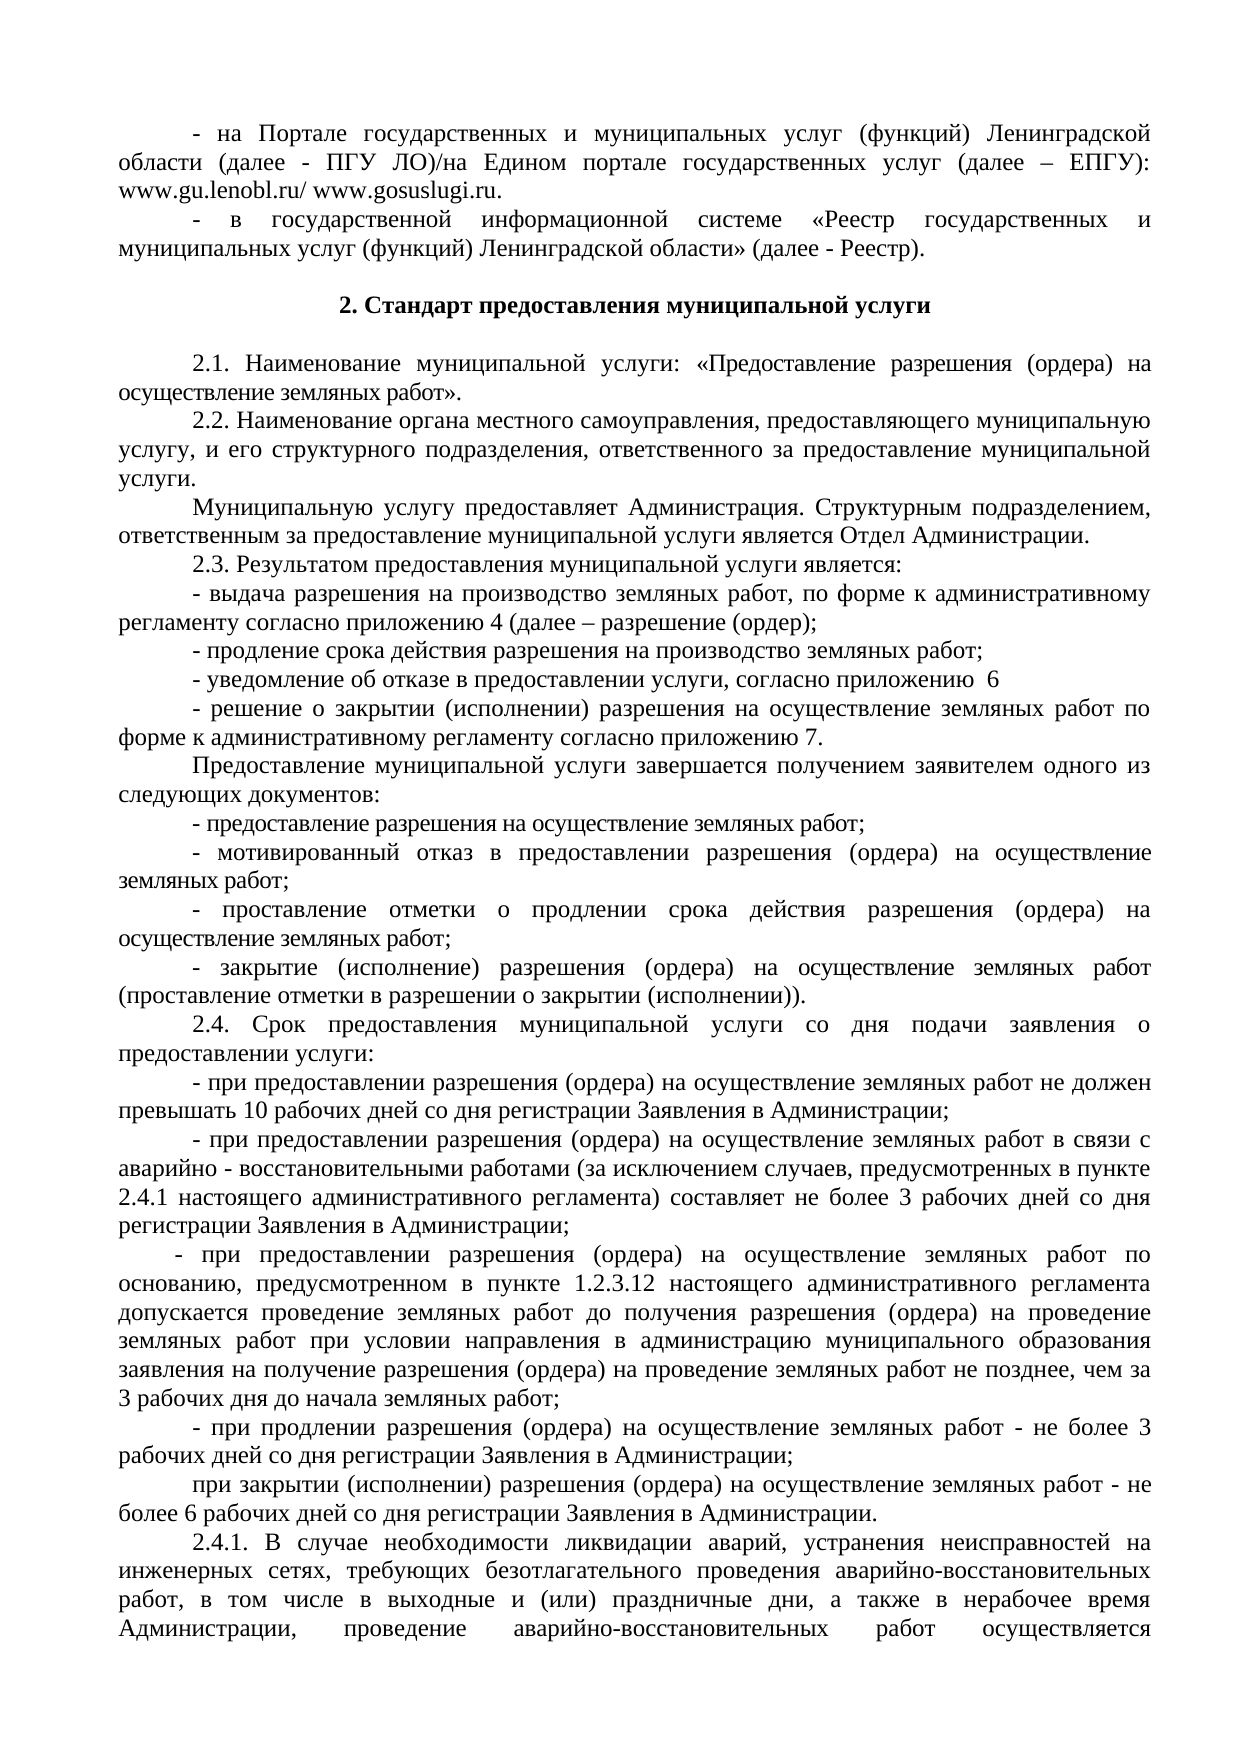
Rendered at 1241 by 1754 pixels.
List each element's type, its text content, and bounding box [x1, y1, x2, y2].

text - на Портале государственных и муниципальных услуг (функций) Ленинградской области (далее - ПГУ ЛО)/на Едином портале государственных услуг (далее – ЕПГУ): www.gu.lenobl.ru/ www.gosuslugi.ru. [118, 118, 1152, 204]
text - в государственной информационной системе «Реестр государственных и муниципальных услуг (функций) Ленинградской области» (далее - Реестр). [118, 204, 1152, 262]
text 2.2. Наименование органа местного самоуправления, предоставляющего муниципальную услугу, и его структурного подразделения, ответственного за предоставление муниципальной услуги. [118, 406, 1152, 492]
text - предоставление разрешения на осуществление земляных работ; [118, 808, 1152, 837]
text 2.1. Наименование муниципальной услуги: «Предоставление разрешения (ордера) на осуществление земляных работ». [118, 348, 1152, 406]
text 2.3. Результатом предоставления муниципальной услуги является: [118, 549, 1152, 578]
text - проставление отметки о продлении срока действия разрешения (ордера) на осуществление земляных работ; [118, 894, 1152, 952]
text - продление срока действия разрешения на производство земляных работ; [118, 636, 1152, 664]
text - при предоставлении разрешения (ордера) на осуществление земляных работ в связи с аварийно - восстановительными работами (за исключением случаев, предусмотренных в пункте 2.4.1 настоящего административного регламента) составляет не более 3 рабочих дней со дня регистрации Заявления в Администрации; [118, 1124, 1152, 1239]
text - при предоставлении разрешения (ордера) на осуществление земляных работ не должен превышать 10 рабочих дней со дня регистрации Заявления в Администрации; [118, 1067, 1152, 1124]
text - при предоставлении разрешения (ордера) на осуществление земляных работ по основанию, предусмотренном в пункте 1.2.3.12 настоящего административного регламента допускается проведение земляных работ до получения разрешения (ордера) на проведение земляных работ при условии направления в администрацию муниципального образования заявления на получение разрешения (ордера) на проведение земляных работ не позднее, чем за 3 рабочих дня до начала земляных работ; [118, 1239, 1152, 1412]
text при закрытии (исполнении) разрешения (ордера) на осуществление земляных работ - не более 6 рабочих дней со дня регистрации Заявления в Администрации. [118, 1469, 1152, 1527]
text - при продлении разрешения (ордера) на осуществление земляных работ - не более 3 рабочих дней со дня регистрации Заявления в Администрации; [118, 1412, 1152, 1469]
text 2.4. Срок предоставления муниципальной услуги со дня подачи заявления о предоставлении услуги: [118, 1009, 1152, 1067]
text - закрытие (исполнение) разрешения (ордера) на осуществление земляных работ (проставление отметки в разрешении о закрытии (исполнении)). [118, 952, 1152, 1009]
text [118, 1527, 1152, 1642]
text - уведомление об отказе в предоставлении услуги, согласно приложению 6 [118, 664, 1152, 693]
text Муниципальную услугу предоставляет Администрация. Структурным подразделением, ответственным за предоставление муниципальной услуги является Отдел Администрации. [118, 492, 1152, 549]
text - мотивированный отказ в предоставлении разрешения (ордера) на осуществление земляных работ; [118, 837, 1152, 894]
text - решение о закрытии (исполнении) разрешения на осуществление земляных работ по форме к административному регламенту согласно приложению 7. [118, 693, 1152, 751]
text Предоставление муниципальной услуги завершается получением заявителем одного из следующих документов: [118, 751, 1152, 808]
text - выдача разрешения на производство земляных работ, по форме к административному регламенту согласно приложению 4 (далее – разрешение (ордер); [118, 578, 1152, 636]
text 2. Стандарт предоставления муниципальной услуги [118, 291, 1152, 319]
